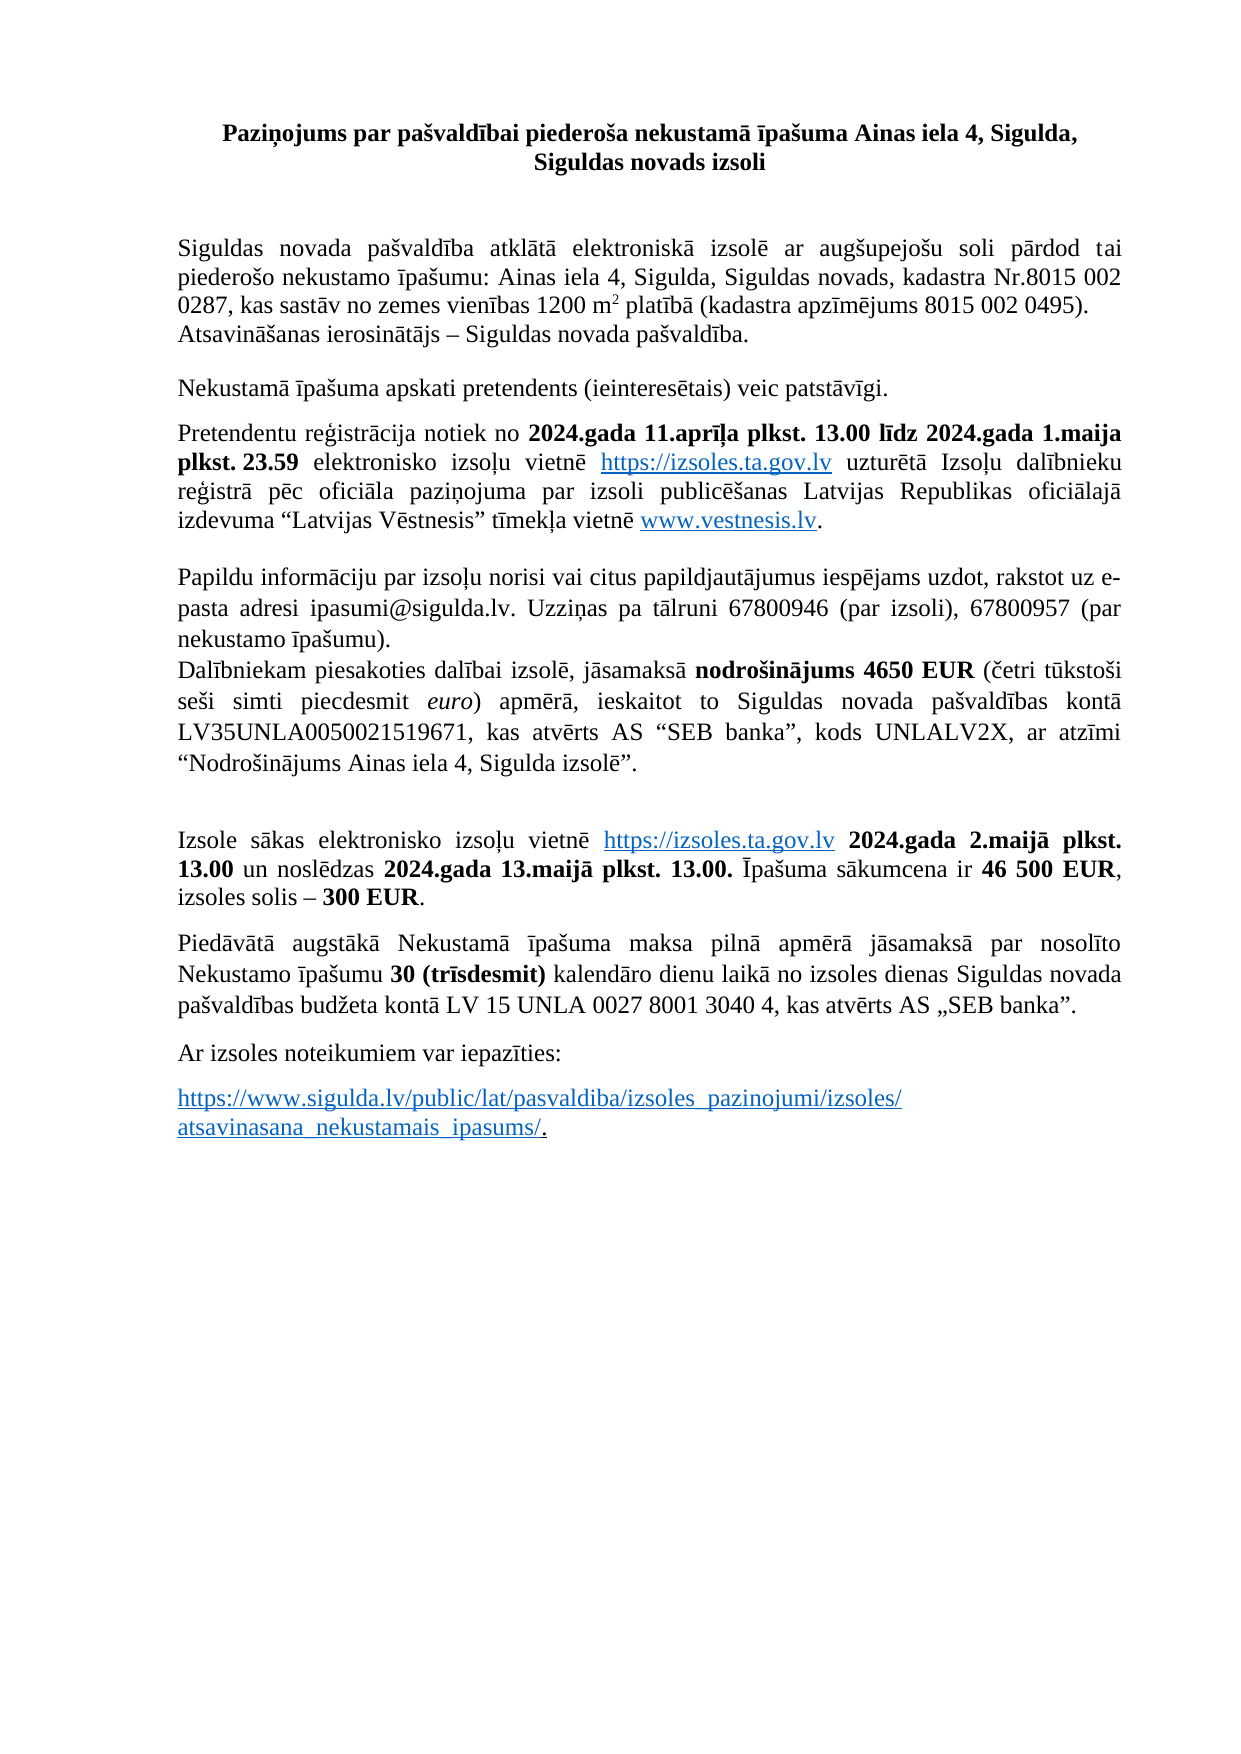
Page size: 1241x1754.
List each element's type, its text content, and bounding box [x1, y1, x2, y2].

text Dalībniekam piesakoties dalībai izsolē, jāsamaksā nodrošinājums 4650 EUR (četri tūkstoši seši simti piecdesmit euro) apmērā, ieskaitot to Siguldas novada pašvaldības kontā LV35UNLA0050021519671, kas atvērts AS “SEB banka”, kods UNLALV2X, ar atzīmi “Nodrošinājums Ainas iela 4, Sigulda izsolē”. [177, 655, 1122, 777]
text Izsole sākas elektronisko izsoļu vietnē https://izsoles.ta.gov.lv 2024.gada 2.maijā plkst. 13.00 un noslēdzas 2024.gada 13.maijā plkst. 13.00. Īpašuma sākumcena ir 46 500 EUR, izsoles solis – 300 EUR. [177, 825, 1122, 911]
text https://www.sigulda.lv/public/lat/pasvaldiba/izsoles_pazinojumi/izsoles/atsavinasana_nekustamais_ipasums/. [177, 1083, 1122, 1141]
text Atsavināšanas ierosinātājs – Siguldas novada pašvaldība. [177, 319, 1122, 348]
text Papildu informāciju par izsoļu norisi vai citus papildjautājumus iespējams uzdot, rakstot uz e-pasta adresi ipasumi@sigulda.lv. Uzziņas pa tālruni 67800946 (par izsoli), 67800957 (par nekustamo īpašumu). [177, 562, 1122, 653]
text Nekustamā īpašuma apskati pretendents (ieinteresētais) veic patstāvīgi. [177, 373, 1122, 402]
text Piedāvātā augstākā Nekustamā īpašuma maksa pilnā apmērā jāsamaksā par nosolīto Nekustamo īpašumu 30 (trīsdesmit) kalendāro dienu laikā no izsoles dienas Siguldas novada pašvaldības budžeta kontā LV 15 UNLA 0027 8001 3040 4, kas atvērts AS „SEB banka”. [177, 928, 1122, 1019]
text Pretendentu reģistrācija notiek no 2024.gada 11.aprīļa plkst. 13.00 līdz 2024.gada 1.maija plkst. 23.59 elektronisko izsoļu vietnē https://izsoles.ta.gov.lv uzturētā Izsoļu dalībnieku reģistrā pēc oficiāla paziņojuma par izsoli publicēšanas Latvijas Republikas oficiālajā izdevuma “Latvijas Vēstnesis” tīmekļa vietnē www.vestnesis.lv. [177, 418, 1122, 533]
text Siguldas novada pašvaldība atklātā elektroniskā izsolē ar augšupejošu soli pārdod tai piederošo nekustamo īpašumu: Ainas iela 4, Sigulda, Siguldas novads, kadastra Nr.8015 002 0287, kas sastāv no zemes vienības 1200 m2 platībā (kadastra apzīmējums 8015 002 0495). [177, 233, 1122, 319]
text Paziņojums par pašvaldībai piederoša nekustamā īpašuma Ainas iela 4, Sigulda, Siguldas novads izsoli [177, 118, 1122, 176]
text Ar izsoles noteikumiem var iepazīties: [177, 1038, 1122, 1066]
